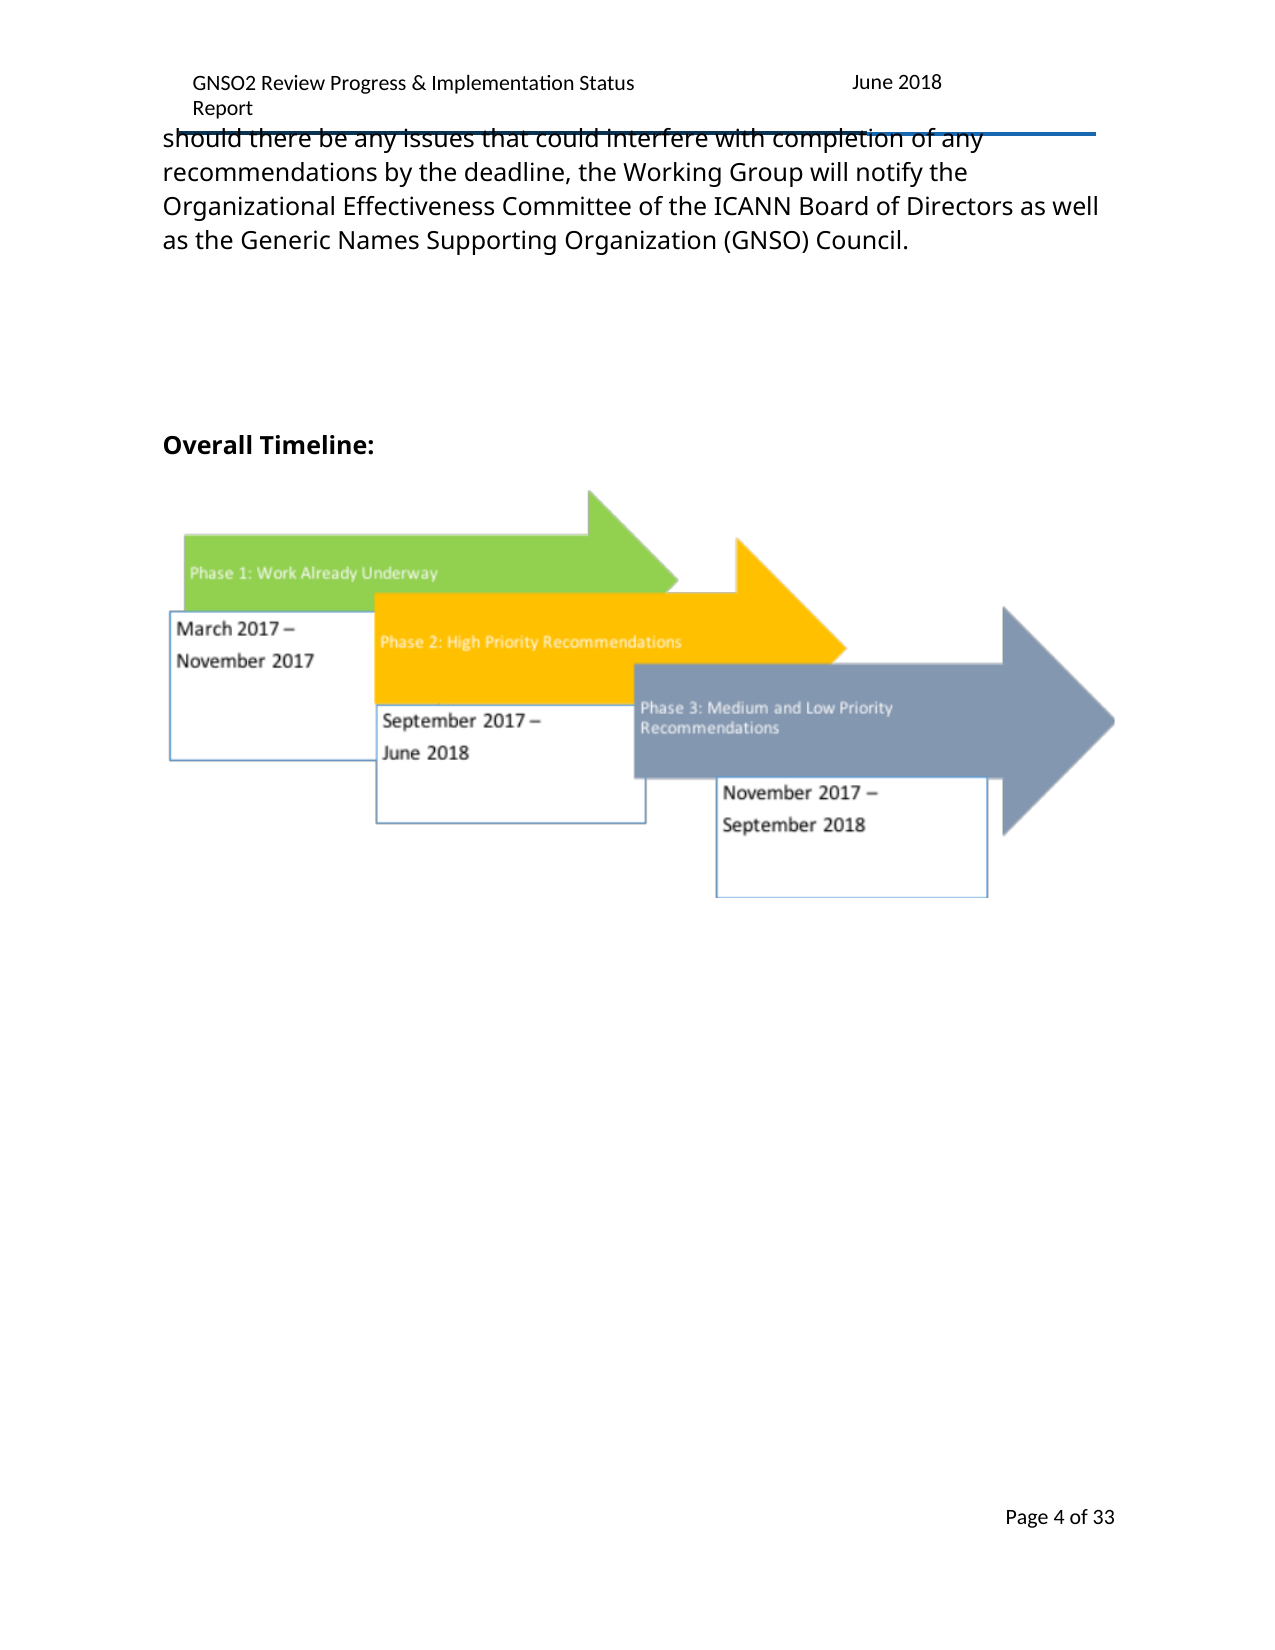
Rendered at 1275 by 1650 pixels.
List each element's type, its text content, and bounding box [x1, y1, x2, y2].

text Overall Timeline: [162, 427, 1114, 461]
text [162, 121, 1114, 257]
